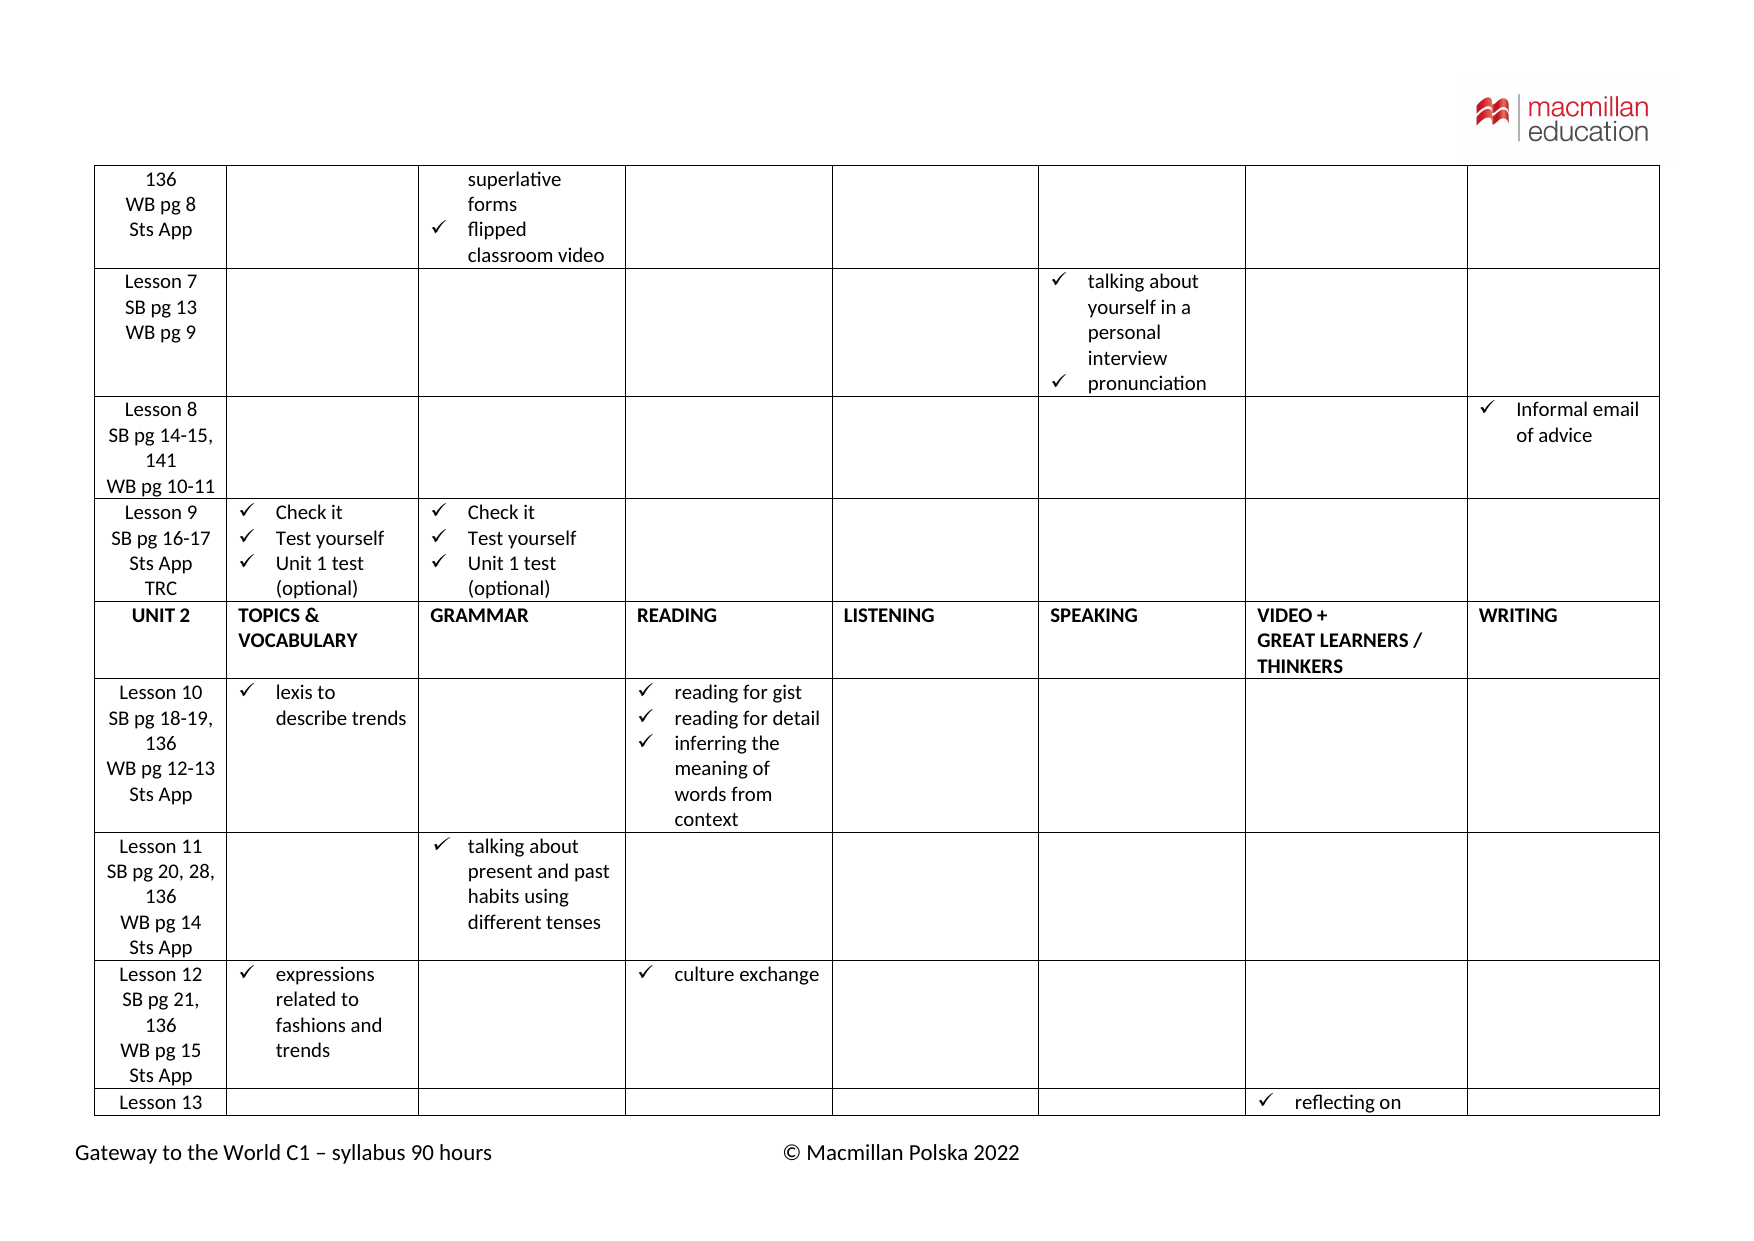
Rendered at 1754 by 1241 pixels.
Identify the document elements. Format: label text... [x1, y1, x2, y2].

table_cell Lesson 11 SB pg 20, 28, 136 WB pg 14 Sts App [95, 833, 226, 960]
table_cell [1039, 397, 1245, 498]
table_cell Lesson 6 SB pg 12, 16, 136 WB pg 8 Sts App [95, 166, 226, 267]
table_cell Lesson 13 SB pg 22-23, 142 [95, 1089, 226, 1114]
table_cell Informal email of advice [1468, 397, 1659, 498]
table_cell [1468, 833, 1659, 960]
table_cell [1039, 499, 1245, 601]
table_cell [1468, 961, 1659, 1088]
table_cell [833, 1089, 1038, 1114]
table_cell [419, 397, 625, 498]
table_cell [833, 166, 1038, 267]
table_cell [1039, 833, 1245, 960]
table_cell GRAMMAR [419, 602, 625, 678]
table_cell VIDEO + GREAT LEARNERS / THINKERS [1246, 602, 1467, 678]
table_cell [626, 269, 832, 396]
table_cell modifiers with comparative and superlative forms flipped classroom video [419, 166, 625, 267]
table_cell Lesson 8 SB pg 14-15, 141 WB pg 10-11 [95, 397, 226, 498]
table_cell [1039, 166, 1245, 267]
table_cell talking about yourself in a personal interview pronunciation [1039, 269, 1245, 396]
table_cell [419, 961, 625, 1088]
table_cell lexis to describe trends [227, 679, 418, 832]
table_cell [833, 499, 1038, 601]
table_cell [419, 269, 625, 396]
table_cell [626, 833, 832, 960]
table_cell [1039, 679, 1245, 832]
table_cell [227, 397, 418, 498]
table_cell [833, 397, 1038, 498]
table_cell LISTENING [833, 602, 1038, 678]
table_cell [1246, 679, 1467, 832]
table_cell Check it Test yourself Unit 1 test (optional) [419, 499, 625, 601]
table_cell [1468, 166, 1659, 267]
table_cell reading for gist reading for detail inferring the meaning of words from context [626, 679, 832, 832]
table_cell [833, 269, 1038, 396]
table_cell [626, 166, 832, 267]
table_cell [1246, 166, 1467, 267]
table_cell [626, 1089, 832, 1114]
table_cell WRITING [1468, 602, 1659, 678]
table_cell [833, 833, 1038, 960]
table_cell [1468, 679, 1659, 832]
table_cell [1468, 1089, 1659, 1114]
table_cell [626, 397, 832, 498]
table_cell UNIT 2 [95, 602, 226, 678]
table_cell [1246, 961, 1467, 1088]
table_cell [1246, 499, 1467, 601]
table_cell Lesson 10 SB pg 18-19, 136 WB pg 12-13 Sts App [95, 679, 226, 832]
table_cell [419, 679, 625, 832]
table_cell [1468, 499, 1659, 601]
table_cell SPEAKING [1039, 602, 1245, 678]
table_cell Lesson 9 SB pg 16-17 Sts App TRC [95, 499, 226, 601]
table_cell culture exchange [626, 961, 832, 1088]
table_cell READING [626, 602, 832, 678]
table_cell [833, 679, 1038, 832]
table_cell expressions related to fashions and trends [227, 961, 418, 1088]
table_cell [833, 961, 1038, 1088]
picture [1455, 73, 1679, 165]
table_cell [1246, 833, 1467, 960]
table_cell [419, 1089, 625, 1114]
table_cell Lesson 12 SB pg 21, 136 WB pg 15 Sts App [95, 961, 226, 1088]
table_cell [227, 1089, 418, 1114]
table_cell [1039, 1089, 1245, 1114]
table_cell [227, 166, 418, 267]
table_cell Check it Test yourself Unit 1 test (optional) [227, 499, 418, 601]
table_cell [1246, 397, 1467, 498]
table_cell [227, 269, 418, 396]
table_cell [1468, 269, 1659, 396]
table_cell TOPICS & VOCABULARY [227, 602, 418, 678]
table_cell [626, 499, 832, 601]
table_cell Lesson 7 SB pg 13 WB pg 9 [95, 269, 226, 396]
table_cell [1246, 269, 1467, 396]
table_cell [227, 833, 418, 960]
table_cell reflecting on changing consumer habits great thinkers: I used to think.. Now I think… [1246, 1089, 1467, 1114]
table_cell [1039, 961, 1245, 1088]
table_cell talking about present and past habits using different tenses [419, 833, 625, 960]
